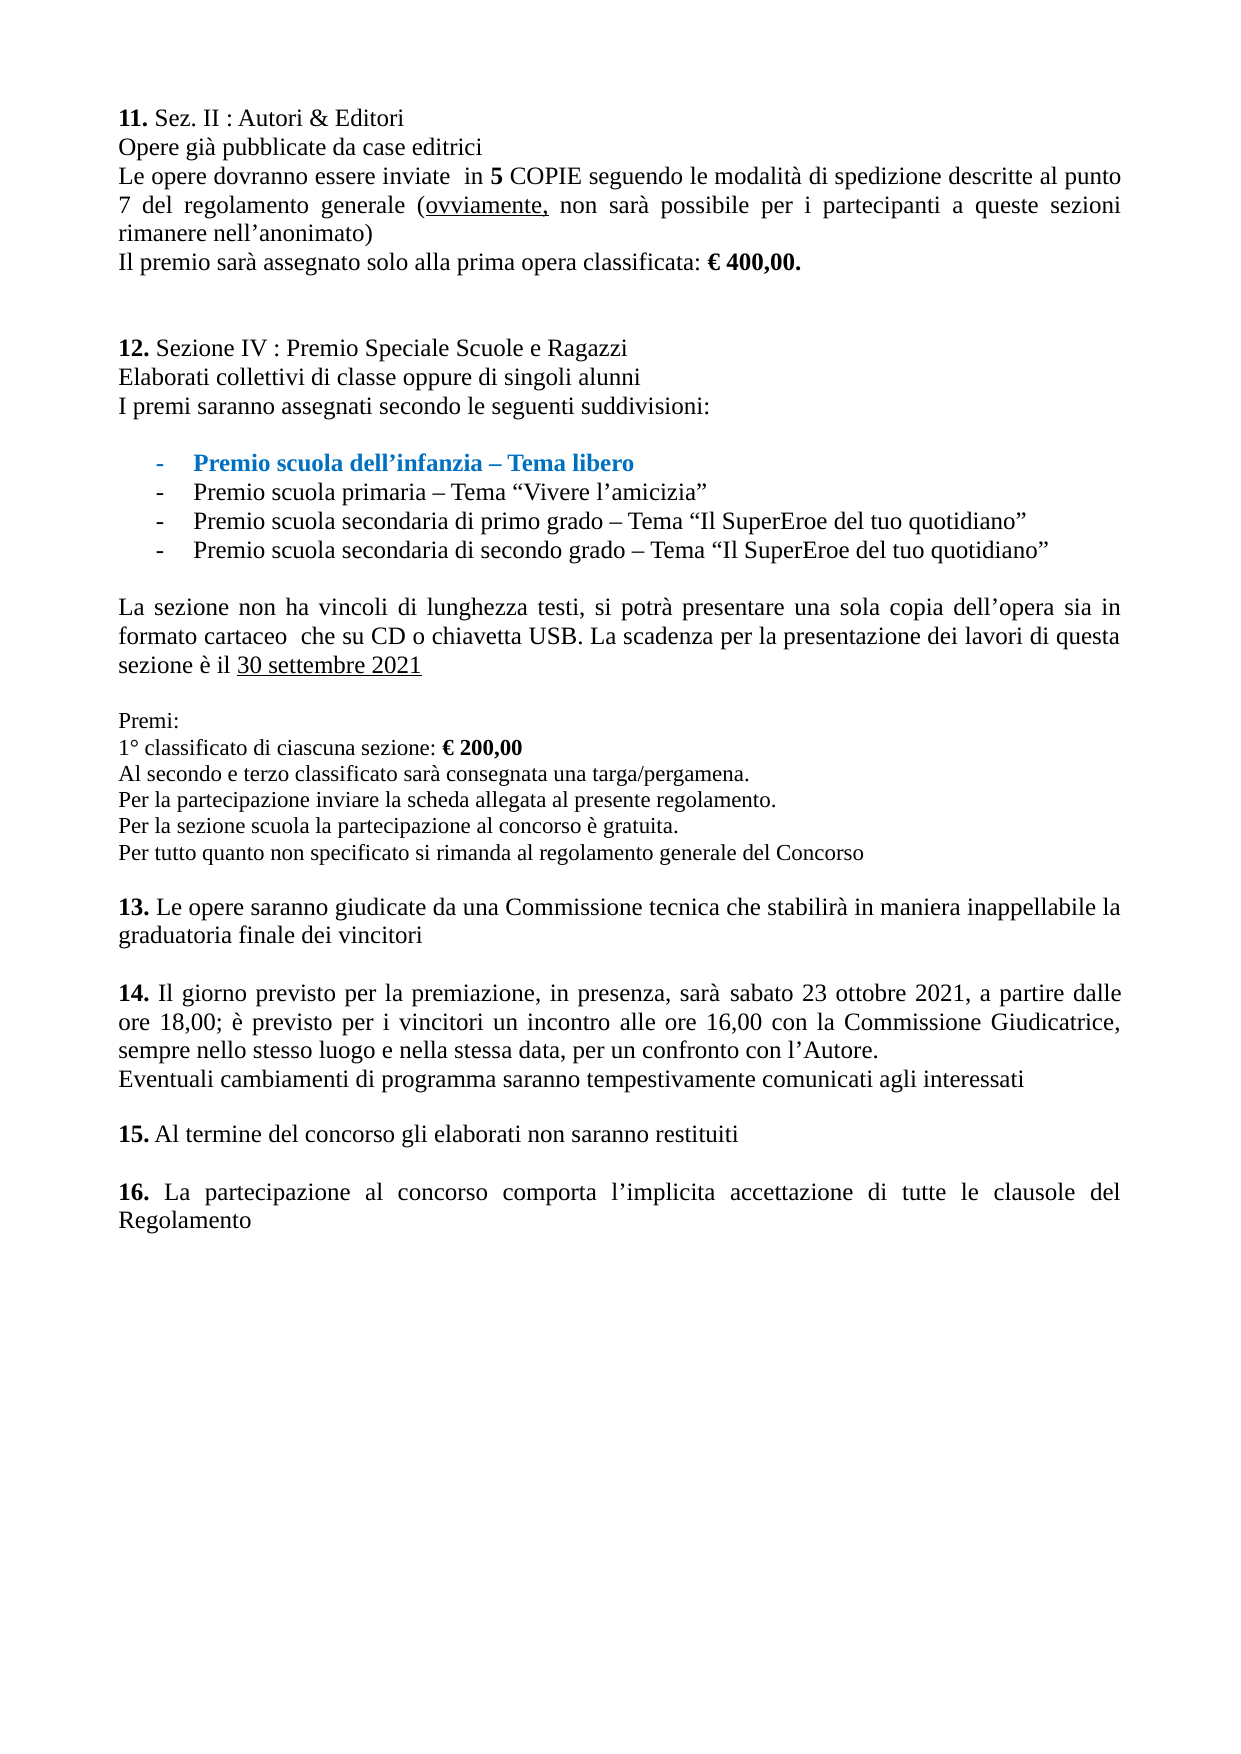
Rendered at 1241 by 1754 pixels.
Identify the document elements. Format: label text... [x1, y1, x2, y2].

text Per la partecipazione inviare la scheda allegata al presente regolamento. [118, 786, 1122, 813]
list Premio scuola primaria – Tema “Vivere l’amicizia” [156, 477, 1122, 506]
text I premi saranno assegnati secondo le seguenti suddivisioni: [118, 391, 1122, 420]
text La sezione non ha vincoli di lunghezza testi, si potrà presentare una sola copia dell’opera sia in formato cartaceo che su CD o chiavetta USB. La scadenza per la presentazione dei lavori di questa sezione è il 30 settembre 2021 [118, 592, 1122, 678]
text Al secondo e terzo classificato sarà consegnata una targa/pergamena. [118, 760, 1122, 786]
text Per la sezione scuola la partecipazione al concorso è gratuita. [118, 813, 1122, 839]
text 12. Sezione IV : Premio Speciale Scuole e Ragazzi [118, 333, 1122, 362]
text 15. Al termine del concorso gli elaborati non saranno restituiti [118, 1119, 1122, 1148]
text 11. Sez. II : Autori & Editori [118, 103, 1122, 132]
text 14. Il giorno previsto per la premiazione, in presenza, sarà sabato 23 ottobre 2021, a partire dalle ore 18,00; è previsto per i vincitori un incontro alle ore 16,00 con la Commissione Giudicatrice, sempre nello stesso luogo e nella stessa data, per un confronto con l’Autore. [118, 978, 1122, 1064]
text Opere già pubblicate da case editrici [118, 132, 1122, 161]
text Elaborati collettivi di classe oppure di singoli alunni [118, 362, 1122, 391]
text Per tutto quanto non specificato si rimanda al regolamento generale del Concorso [118, 839, 1122, 865]
text Il premio sarà assegnato solo alla prima opera classificata: € 400,00. [118, 247, 1122, 276]
list Premio scuola secondaria di primo grado – Tema “Il SuperEroe del tuo quotidiano” [156, 506, 1122, 535]
text Premi: [118, 707, 1122, 733]
text 16. La partecipazione al concorso comporta l’implicita accettazione di tutte le clausole del Regolamento [118, 1177, 1122, 1234]
text 1° classificato di ciascuna sezione: € 200,00 [118, 733, 1122, 760]
text 13. Le opere saranno giudicate da una Commissione tecnica che stabilirà in maniera inappellabile la graduatoria finale dei vincitori [118, 892, 1122, 949]
list Premio scuola secondaria di secondo grado – Tema “Il SuperEroe del tuo quotidiano” [156, 535, 1122, 563]
text Eventuali cambiamenti di programma saranno tempestivamente comunicati agli interessati [118, 1064, 1122, 1093]
text Le opere dovranno essere inviate in 5 COPIE seguendo le modalità di spedizione descritte al punto 7 del regolamento generale (ovviamente, non sarà possibile per i partecipanti a queste sezioni rimanere nell’anonimato) [118, 161, 1122, 247]
list Premio scuola dell’infanzia – Tema libero [156, 448, 1122, 477]
